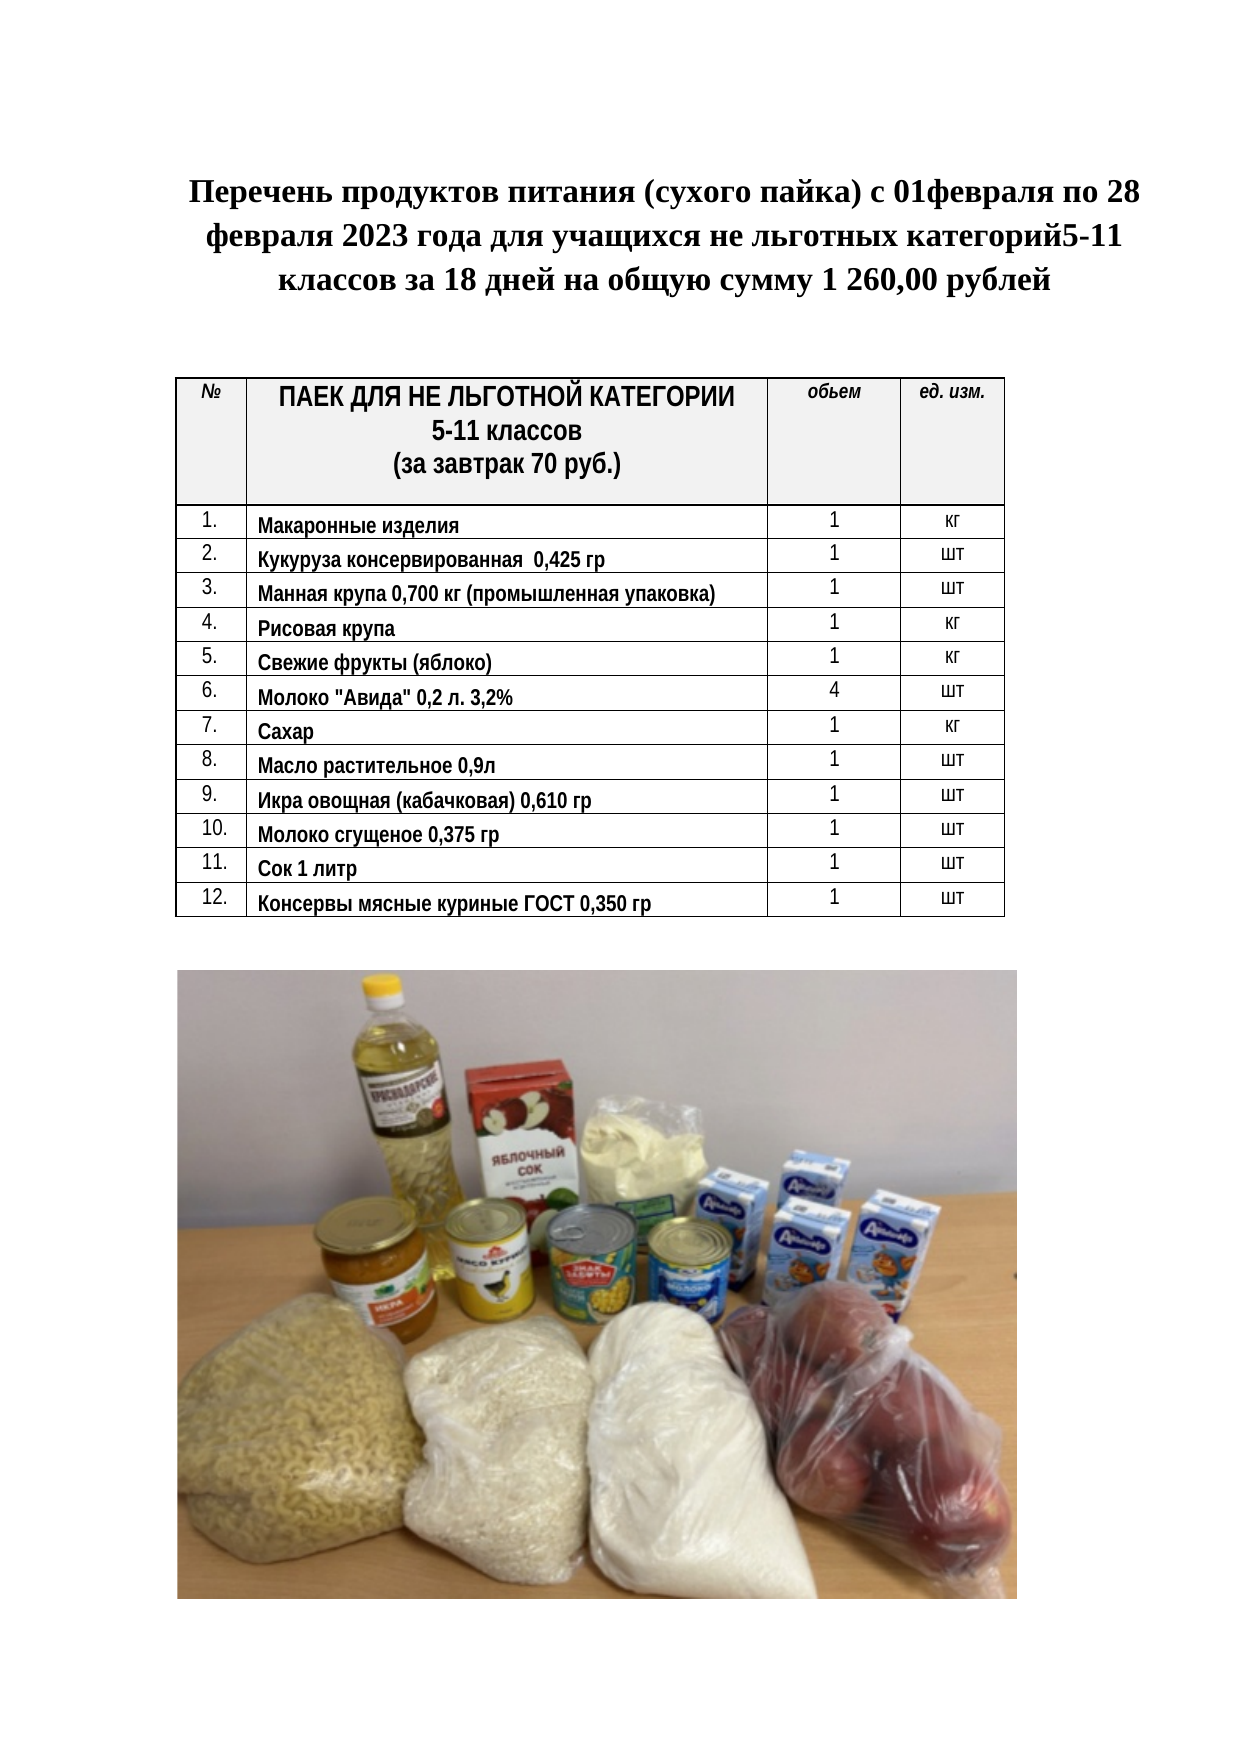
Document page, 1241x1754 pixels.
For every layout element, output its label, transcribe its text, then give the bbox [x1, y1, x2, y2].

table_cell Консервы мясные куриные ГОСТ 0,350 гр [247, 883, 767, 916]
table_cell 1 [768, 745, 900, 778]
table_header ПАЕК ДЛЯ НЕ ЛЬГОТНОЙ КАТЕГОРИИ 5-11 классов (за завтрак 70 руб.) [247, 379, 767, 503]
table_cell 1 [768, 539, 900, 572]
table_cell [177, 539, 246, 572]
table_cell [177, 676, 246, 710]
table_cell шт [901, 745, 1004, 778]
table_cell Рисовая крупа [247, 608, 767, 641]
table_cell 1 [768, 883, 900, 916]
table_cell Молоко сгущеное 0,375 гр [247, 814, 767, 847]
table_cell Сахар [247, 711, 767, 744]
table_cell 1 [768, 642, 900, 675]
text Перечень продуктов питания (сухого пайка) с 01февраля по 28 февраля 2023 года для учащихся не льготных категорий5-11 классов за 18 дней на общую сумму 1 260,00 рублей [177, 171, 1152, 298]
table_cell кг [901, 642, 1004, 675]
table_cell Молоко "Авида" 0,2 л. 3,2% [247, 676, 767, 710]
table_cell Икра овощная (кабачковая) 0,610 гр [247, 780, 767, 813]
table_cell [177, 711, 246, 744]
table_cell [177, 848, 246, 882]
table_cell кг [901, 608, 1004, 641]
table_cell шт [901, 814, 1004, 847]
table_cell 1 [768, 711, 900, 744]
table_cell шт [901, 848, 1004, 882]
table_cell [177, 814, 246, 847]
table_cell [177, 780, 246, 813]
table_header № [177, 379, 246, 503]
table_cell шт [901, 539, 1004, 572]
table_header ед. изм. [901, 379, 1004, 503]
table_cell Масло растительное 0,9л [247, 745, 767, 778]
table_cell Макаронные изделия [247, 506, 767, 538]
table_cell [177, 642, 246, 675]
table_cell [177, 608, 246, 641]
table_cell 1 [768, 814, 900, 847]
table_cell [177, 573, 246, 607]
table_cell Свежие фрукты (яблоко) [247, 642, 767, 675]
table_cell Сок 1 литр [247, 848, 767, 882]
table_cell шт [901, 676, 1004, 710]
table_cell Кукуруза консервированная 0,425 гр [247, 539, 767, 572]
table_cell 1 [768, 506, 900, 538]
table_cell 1 [768, 780, 900, 813]
table_cell 4 [768, 676, 900, 710]
table_cell шт [901, 883, 1004, 916]
picture [177, 970, 1017, 1599]
table_cell шт [901, 573, 1004, 607]
table_cell кг [901, 711, 1004, 744]
table_cell [177, 506, 246, 538]
table_cell 1 [768, 848, 900, 882]
table_cell [177, 745, 246, 778]
table_cell 1 [768, 573, 900, 607]
table_cell шт [901, 780, 1004, 813]
table_cell [177, 883, 246, 916]
table_cell Манная крупа 0,700 кг (промышленная упаковка) [247, 573, 767, 607]
table_cell 1 [768, 608, 900, 641]
table_header обьем [768, 379, 900, 503]
table_cell кг [901, 506, 1004, 538]
